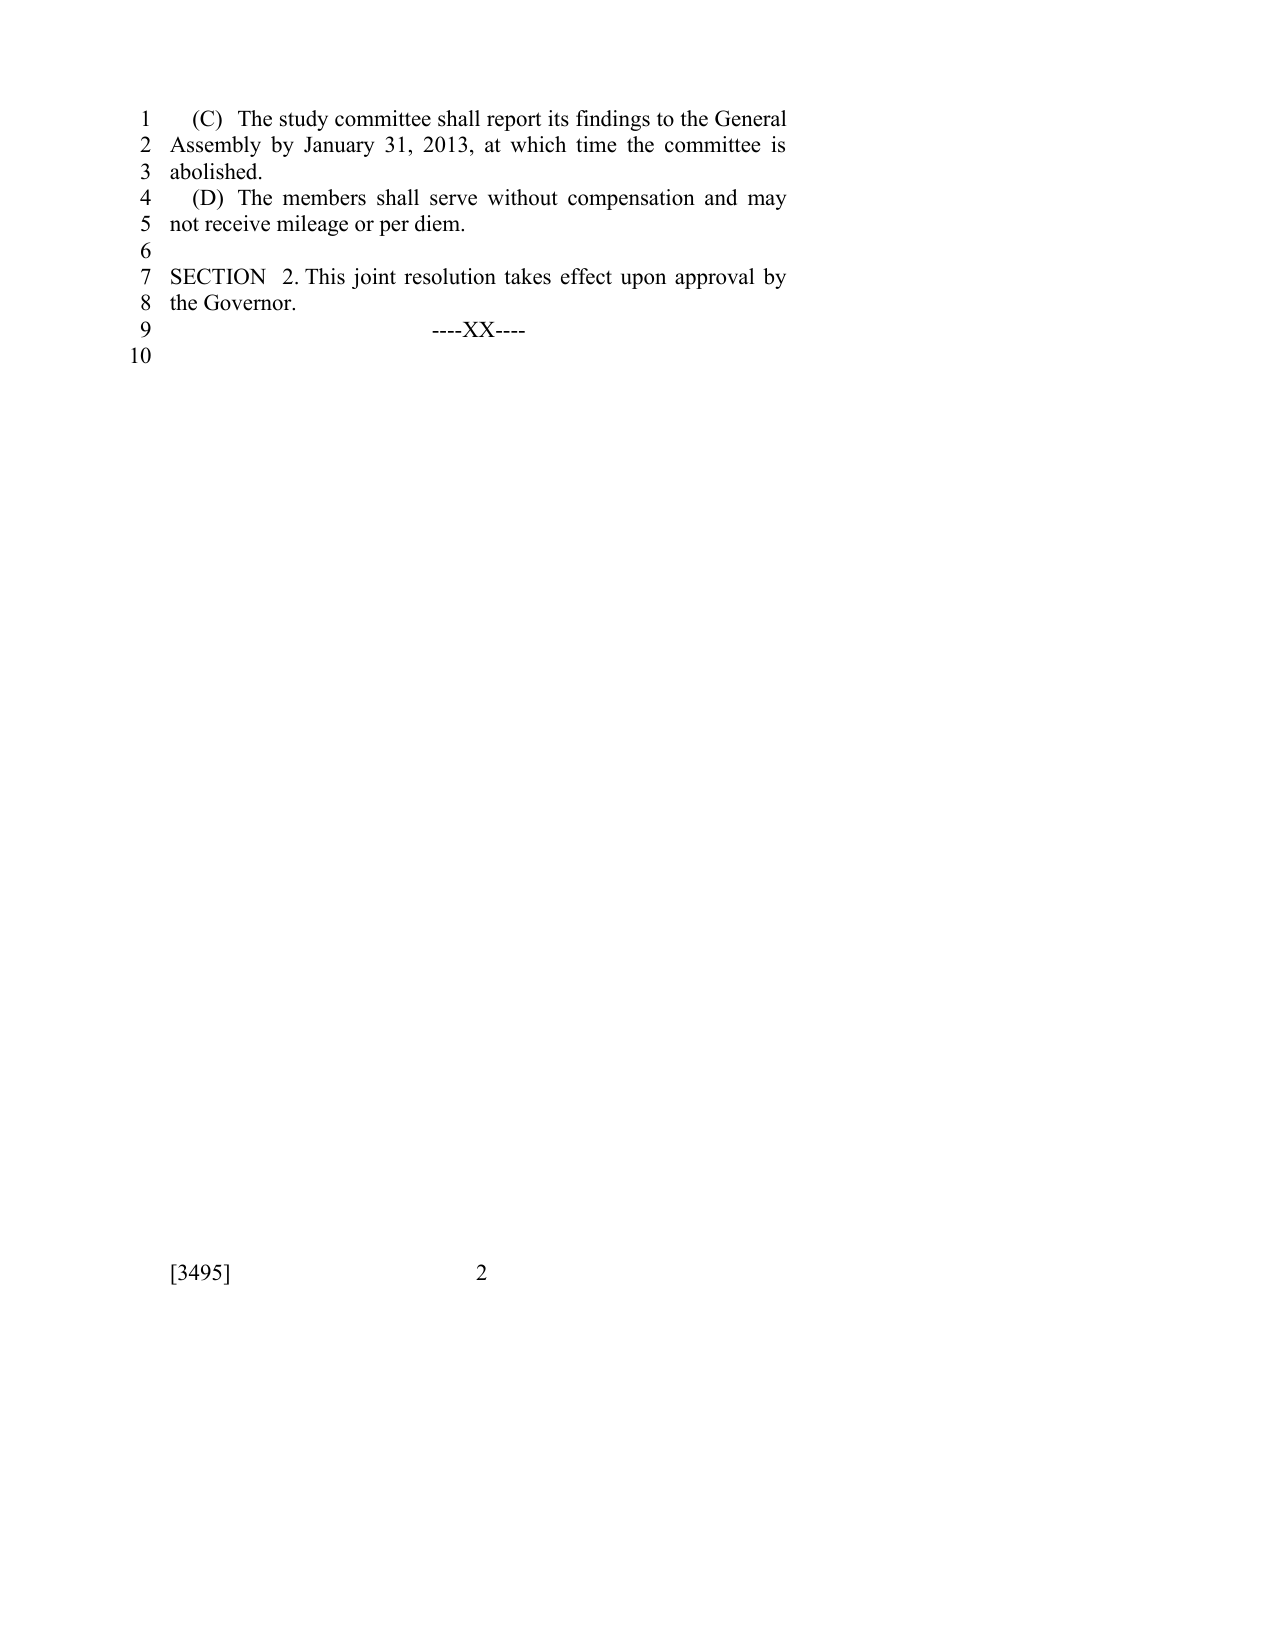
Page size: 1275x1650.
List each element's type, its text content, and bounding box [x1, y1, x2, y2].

text (D) The members shall serve without compensation and may not receive mileage or per diem. [169, 184, 787, 237]
text (C) The study committee shall report its findings to the General Assembly by January 31, 2013, at which time the committee is abolished. [169, 105, 787, 184]
text SECTION 2. This joint resolution takes effect upon approval by the Governor. [169, 263, 787, 316]
text ----XX---- [169, 316, 787, 342]
